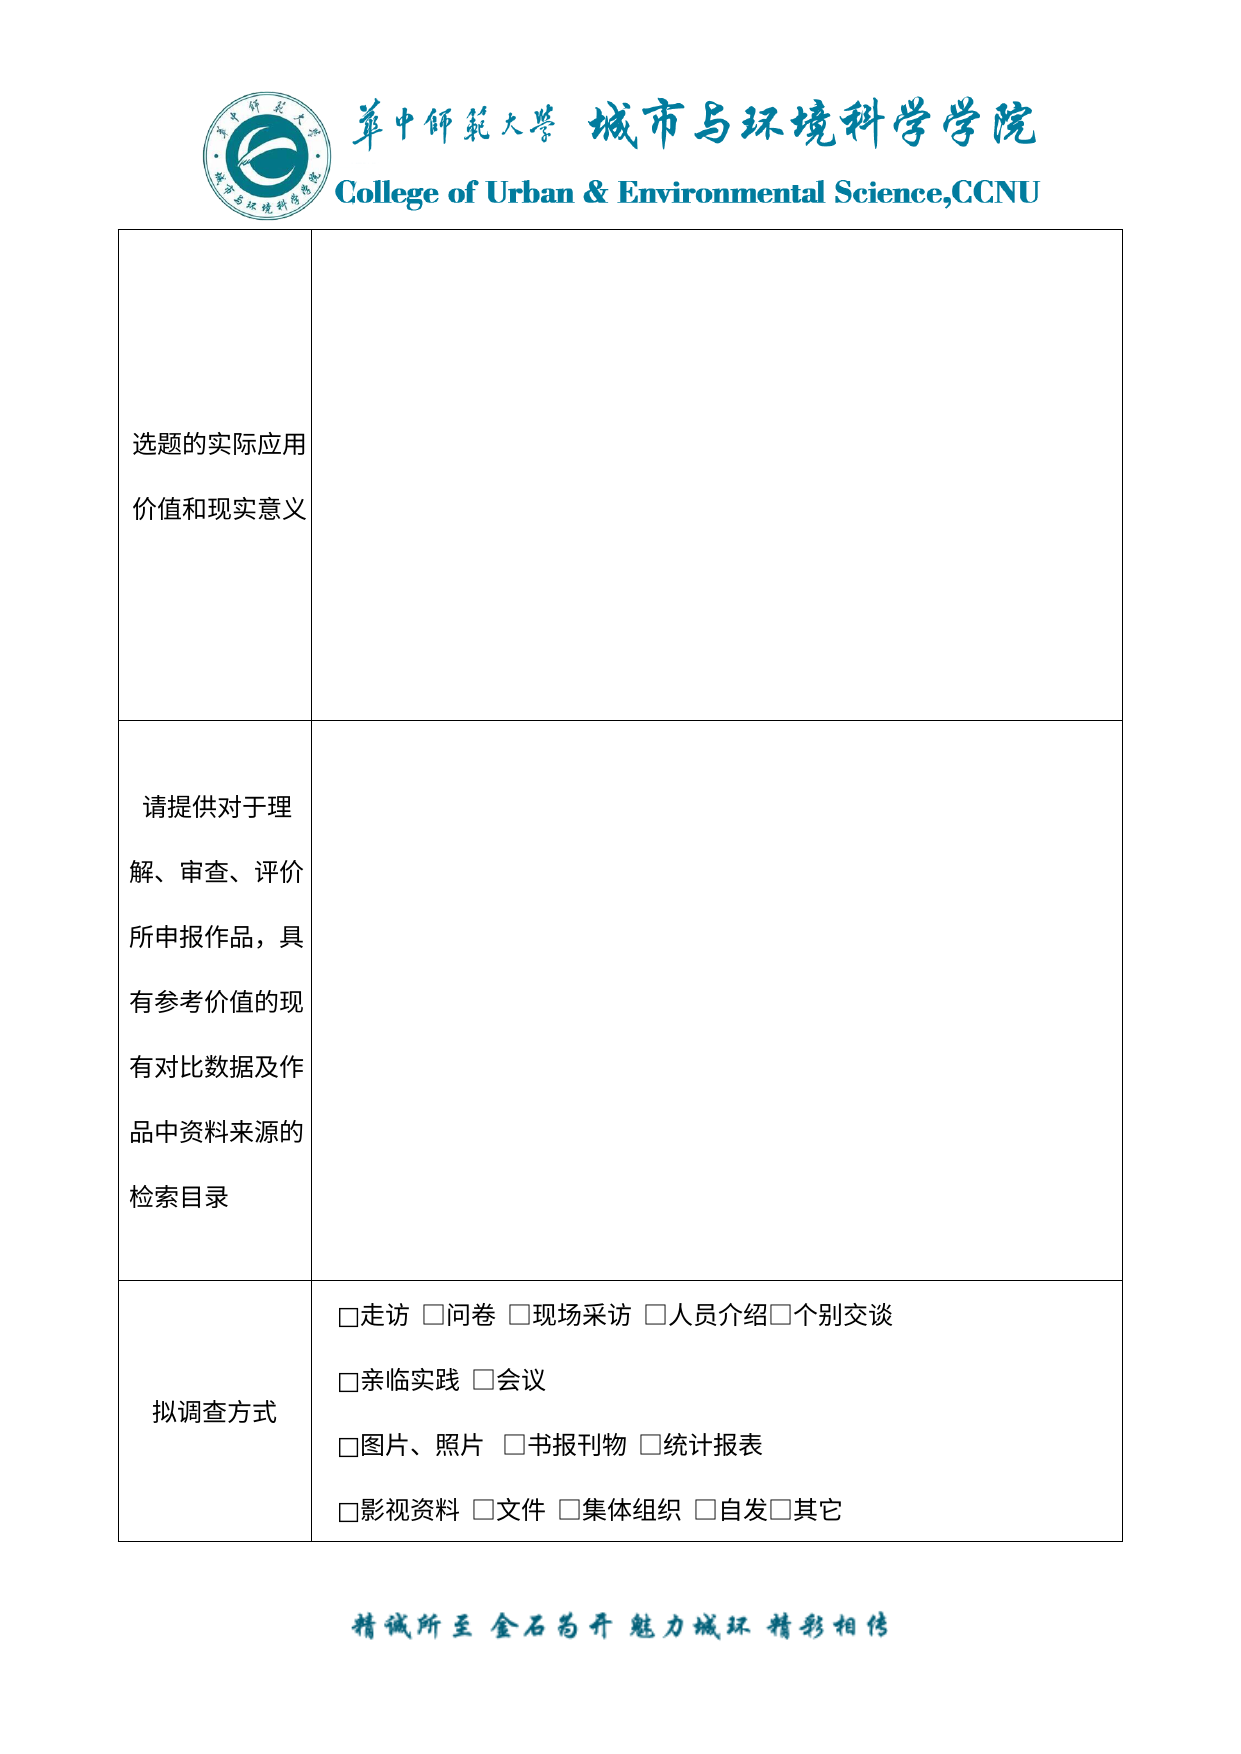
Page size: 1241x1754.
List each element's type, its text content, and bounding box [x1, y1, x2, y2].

table_cell 选题的实际应用价值和现实意义 [119, 230, 311, 720]
table_cell 请提供对于理解、审查、评价所申报作品，具有参考价值的现有对比数据及作品中资料来源的检索目录 [119, 721, 311, 1280]
table_cell □走访 □问卷 □现场采访 □人员介绍□个别交谈 □亲临实践 □会议 □图片、照片 □书报刊物 □统计报表 □影视资料 □文件 □集体组织 □自发□其它 [312, 1281, 1122, 1541]
table_cell [312, 721, 1122, 1280]
table_cell [312, 230, 1122, 720]
picture [347, 1600, 893, 1651]
picture [187, 90, 1053, 221]
table_cell 拟调查方式 [119, 1281, 311, 1541]
